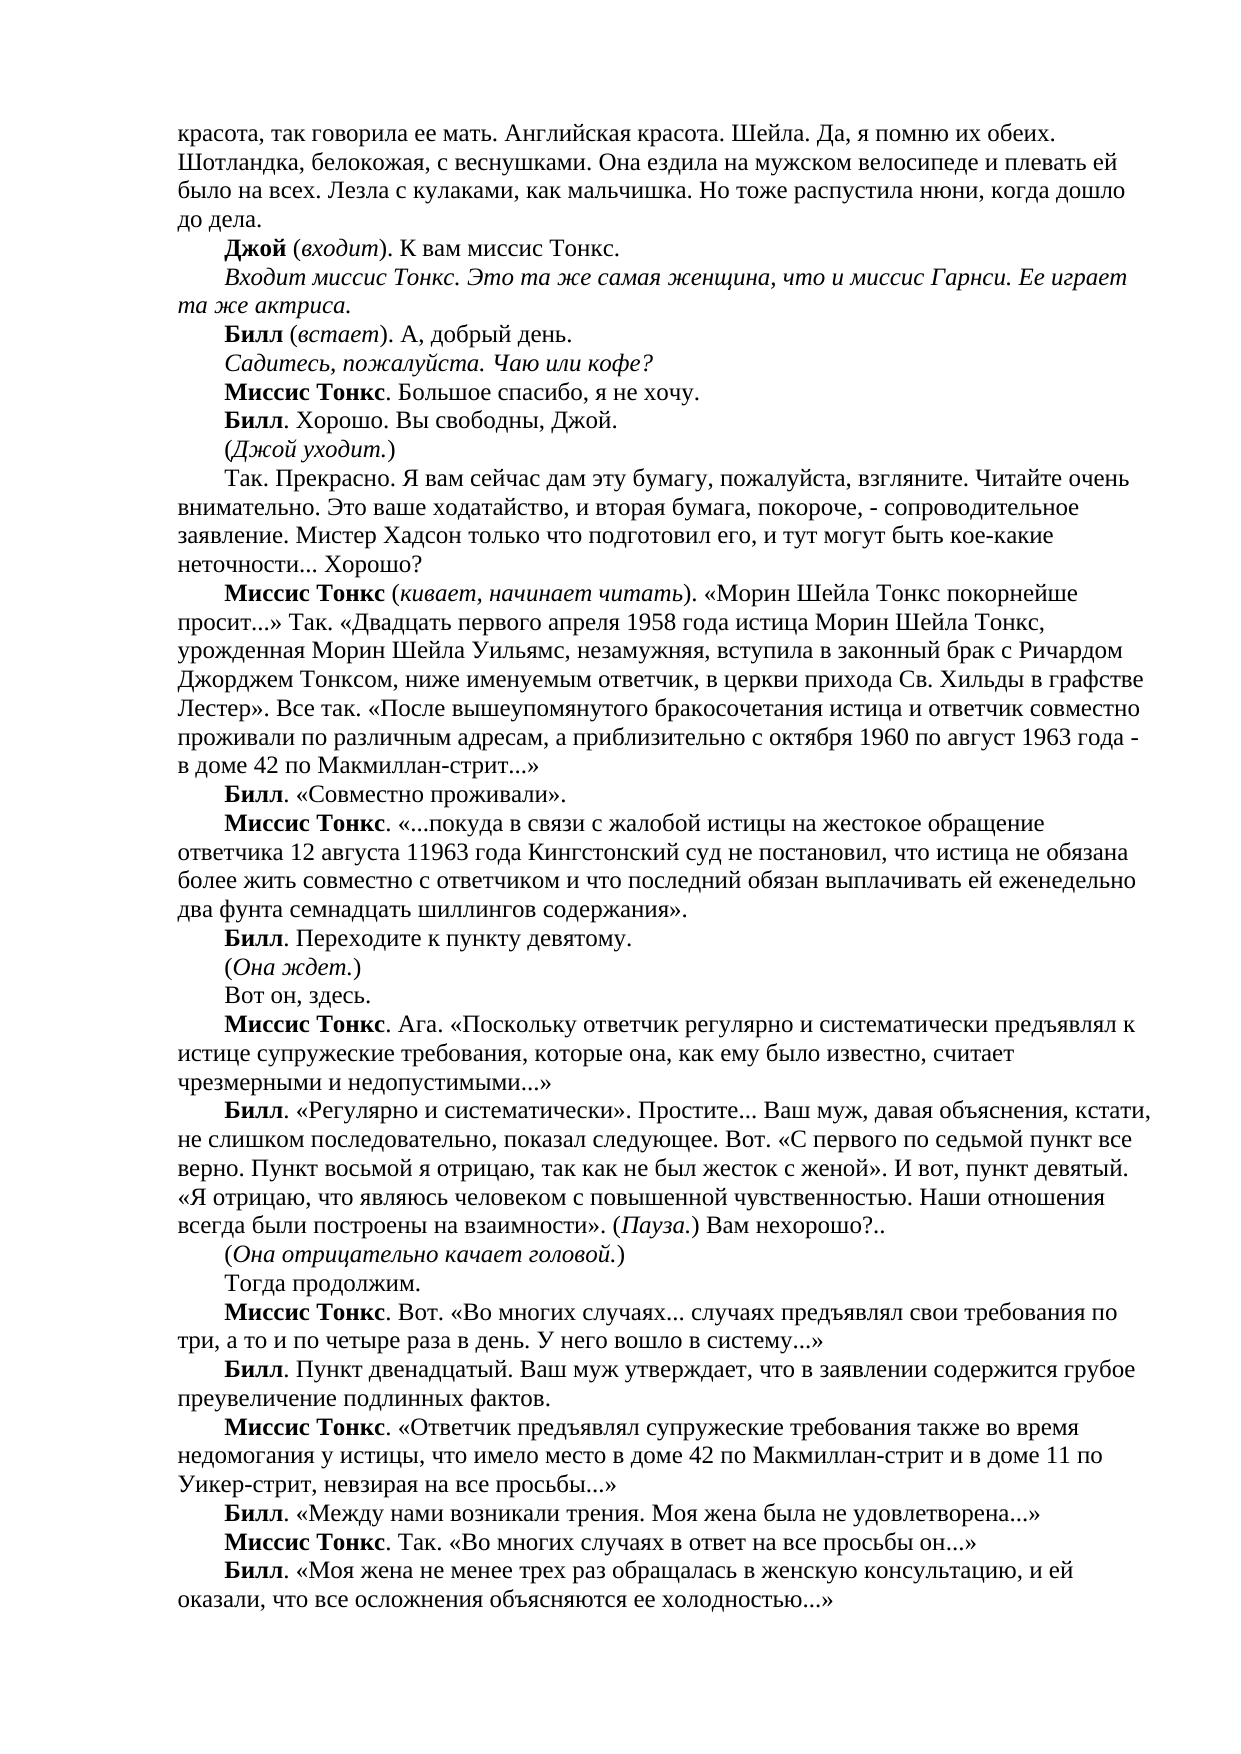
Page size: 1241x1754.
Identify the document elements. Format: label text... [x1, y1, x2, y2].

text Джой (входит). К вам миссис Тонкс. [177, 233, 1152, 262]
text Миссис Тонкс. «...покуда в связи с жалобой истицы на жестокое обращение ответчика 12 августа 11963 года Кингстонский суд не постановил, что истица не обязана более жить совместно с ответчиком и что последний обязан выплачивать ей еженедельно два фунта семнадцать шиллингов содержания». [177, 808, 1152, 923]
text Билл. Пункт двенадцатый. Ваш муж утверждает, что в заявлении содержится грубое преувеличение подлинных фактов. [177, 1354, 1152, 1412]
text Миссис Тонкс. Ага. «Поскольку ответчик регулярно и систематически предъявлял к истице супружеские требования, которые она, как ему было известно, считает чрезмерными и недопустимыми...» [177, 1009, 1152, 1096]
text Билл. «Моя жена не менее трех раз обращалась в женскую консультацию, и ей оказали, что все осложнения объясняются ее холодностью...» [177, 1556, 1152, 1613]
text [177, 118, 1152, 233]
text Билл. «Совместно проживали». [177, 779, 1152, 808]
text Миссис Тонкс. Вот. «Во многих случаях... случаях предъявлял свои требования по три, а то и по четыре раза в день. У него вошло в систему...» [177, 1297, 1152, 1354]
text Миссис Тонкс. Так. «Во многих случаях в ответ на все просьбы он...» [177, 1527, 1152, 1556]
text Так. Прекрасно. Я вам сейчас дам эту бумагу, пожалуйста, взгляните. Читайте очень внимательно. Это ваше ходатайство, и вторая бумага, покороче, - сопроводительное заявление. Мистер Хадсон только что подготовил его, и тут могут быть кое-какие неточности... Хорошо? [177, 463, 1152, 578]
text (Джой уходит.) [177, 434, 1152, 463]
text (Она отрицательно качает головой.) [177, 1239, 1152, 1268]
text Билл. Хорошо. Вы свободны, Джой. [177, 406, 1152, 434]
text Садитесь, пожалуйста. Чаю или кофе? [177, 348, 1152, 377]
text Билл. «Между нами возникали трения. Моя жена была не удовлетворена...» [177, 1498, 1152, 1527]
text Билл. Переходите к пункту девятому. [177, 923, 1152, 952]
text Тогда продолжим. [177, 1268, 1152, 1297]
text (Она ждет.) [177, 952, 1152, 981]
text Миссис Тонкс. Большое спасибо, я не хочу. [177, 377, 1152, 406]
text Билл. «Регулярно и систематически». Простите... Ваш муж, давая объяснения, кстати, не слишком последовательно, показал следующее. Вот. «С первого по седьмой пункт все верно. Пункт восьмой я отрицаю, так как не был жесток с женой». И вот, пункт девятый. «Я отрицаю, что являюсь человеком с повышенной чувственностью. Наши отношения всегда были построены на взаимности». (Пауза.) Вам нехорошо?.. [177, 1096, 1152, 1239]
text Билл (встает). А, добрый день. [177, 319, 1152, 348]
text Вот он, здесь. [177, 981, 1152, 1009]
text Миссис Тонкс. «Ответчик предъявлял супружеские требования также во время недомогания у истицы, что имело место в доме 42 по Макмиллан-стрит и в доме 11 по Уикер-стрит, невзирая на все просьбы...» [177, 1412, 1152, 1498]
text Входит миссис Тонкс. Это та же самая женщина, что и миссис Гарнси. Ее играет та же актриса. [177, 262, 1152, 319]
text Миссис Тонкс (кивает, начинает читать). «Морин Шейла Тонкс покорнейше просит...» Так. «Двадцать первого апреля 1958 года истица Морин Шейла Тонкс, урожденная Морин Шейла Уильямс, незамужняя, вступила в законный брак с Ричардом Джорджем Тонксом, ниже именуемым ответчик, в церкви прихода Св. Хильды в графстве Лестер». Все так. «После вышеупомянутого бракосочетания истица и ответчик совместно проживали по различным адресам, а приблизительно с октября 1960 по август 1963 года - в доме 42 по Макмиллан-стрит...» [177, 578, 1152, 779]
